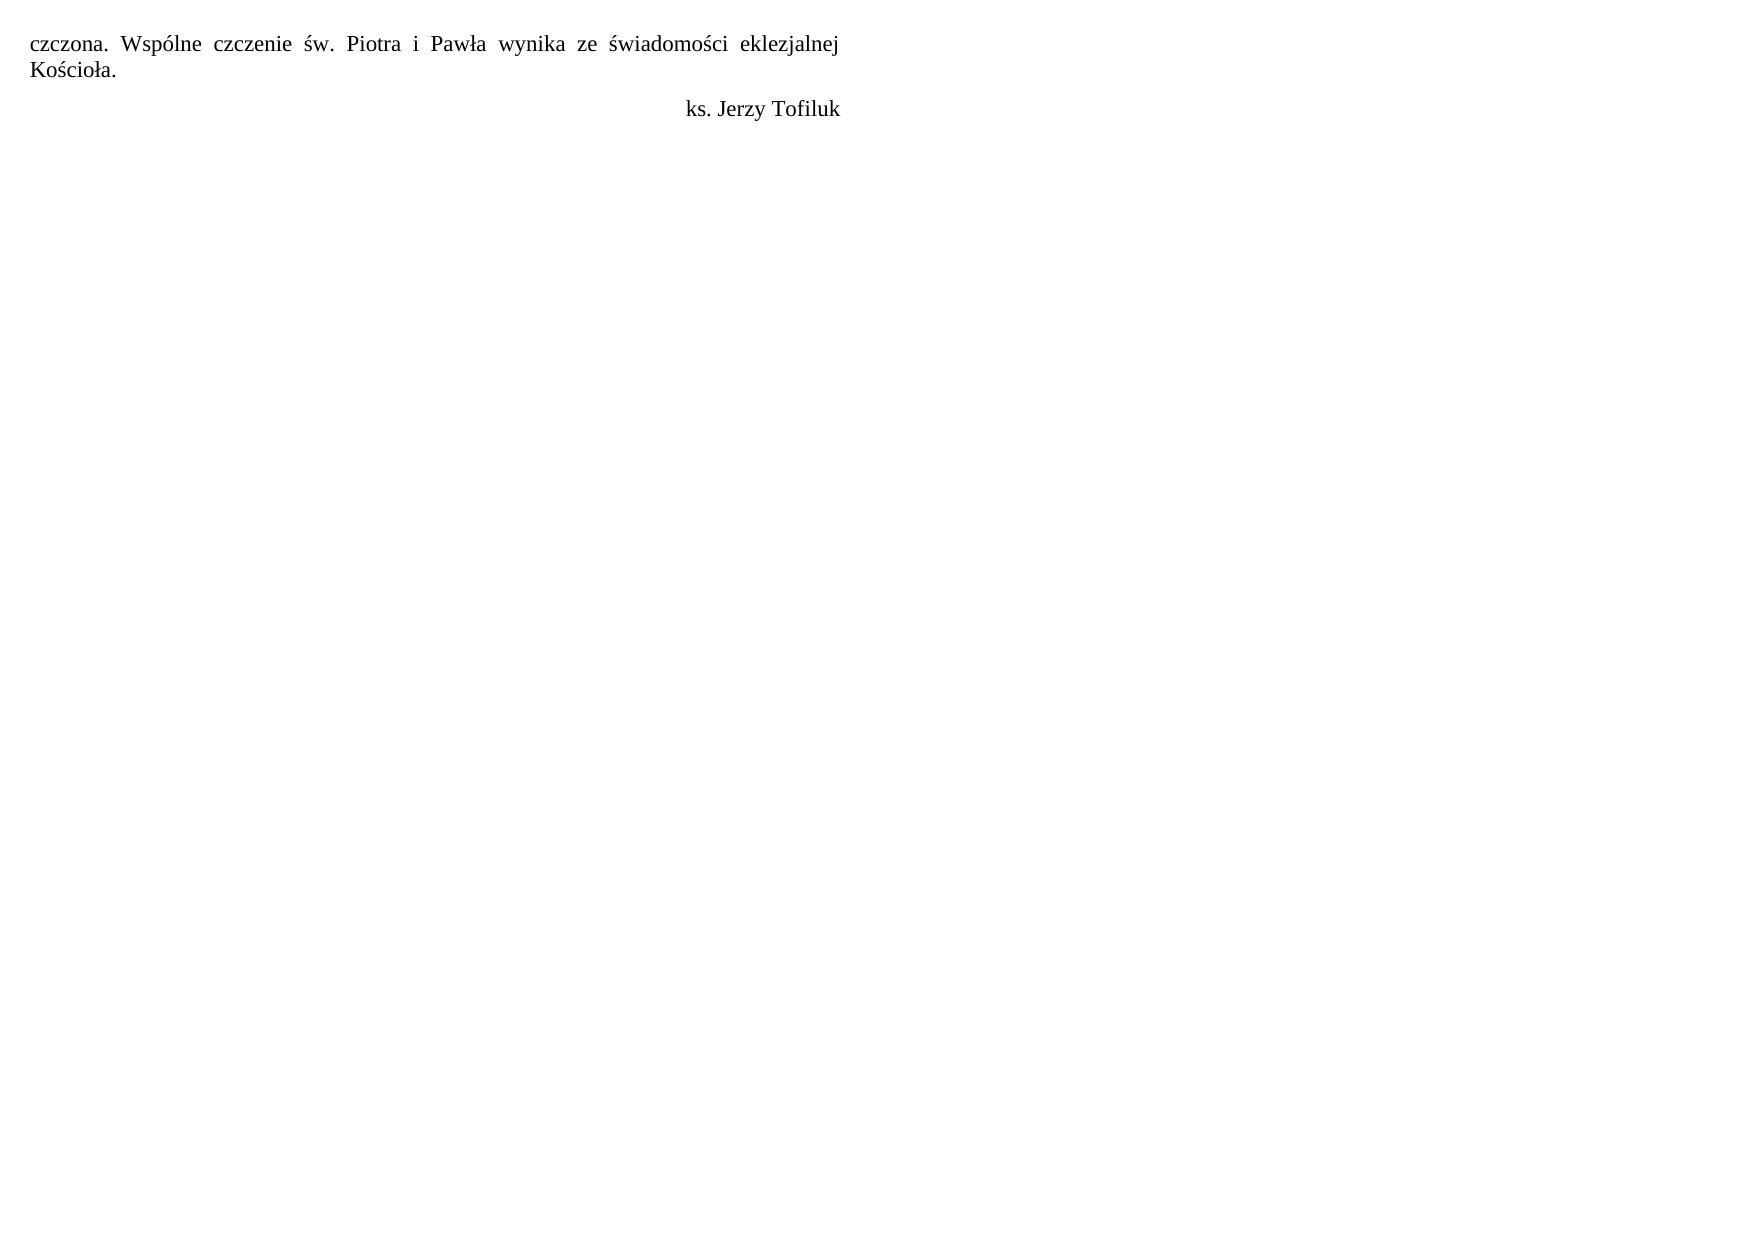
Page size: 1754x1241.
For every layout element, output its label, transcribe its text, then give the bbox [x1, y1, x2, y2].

text ks. Jerzy Tofiluk [29, 95, 840, 121]
